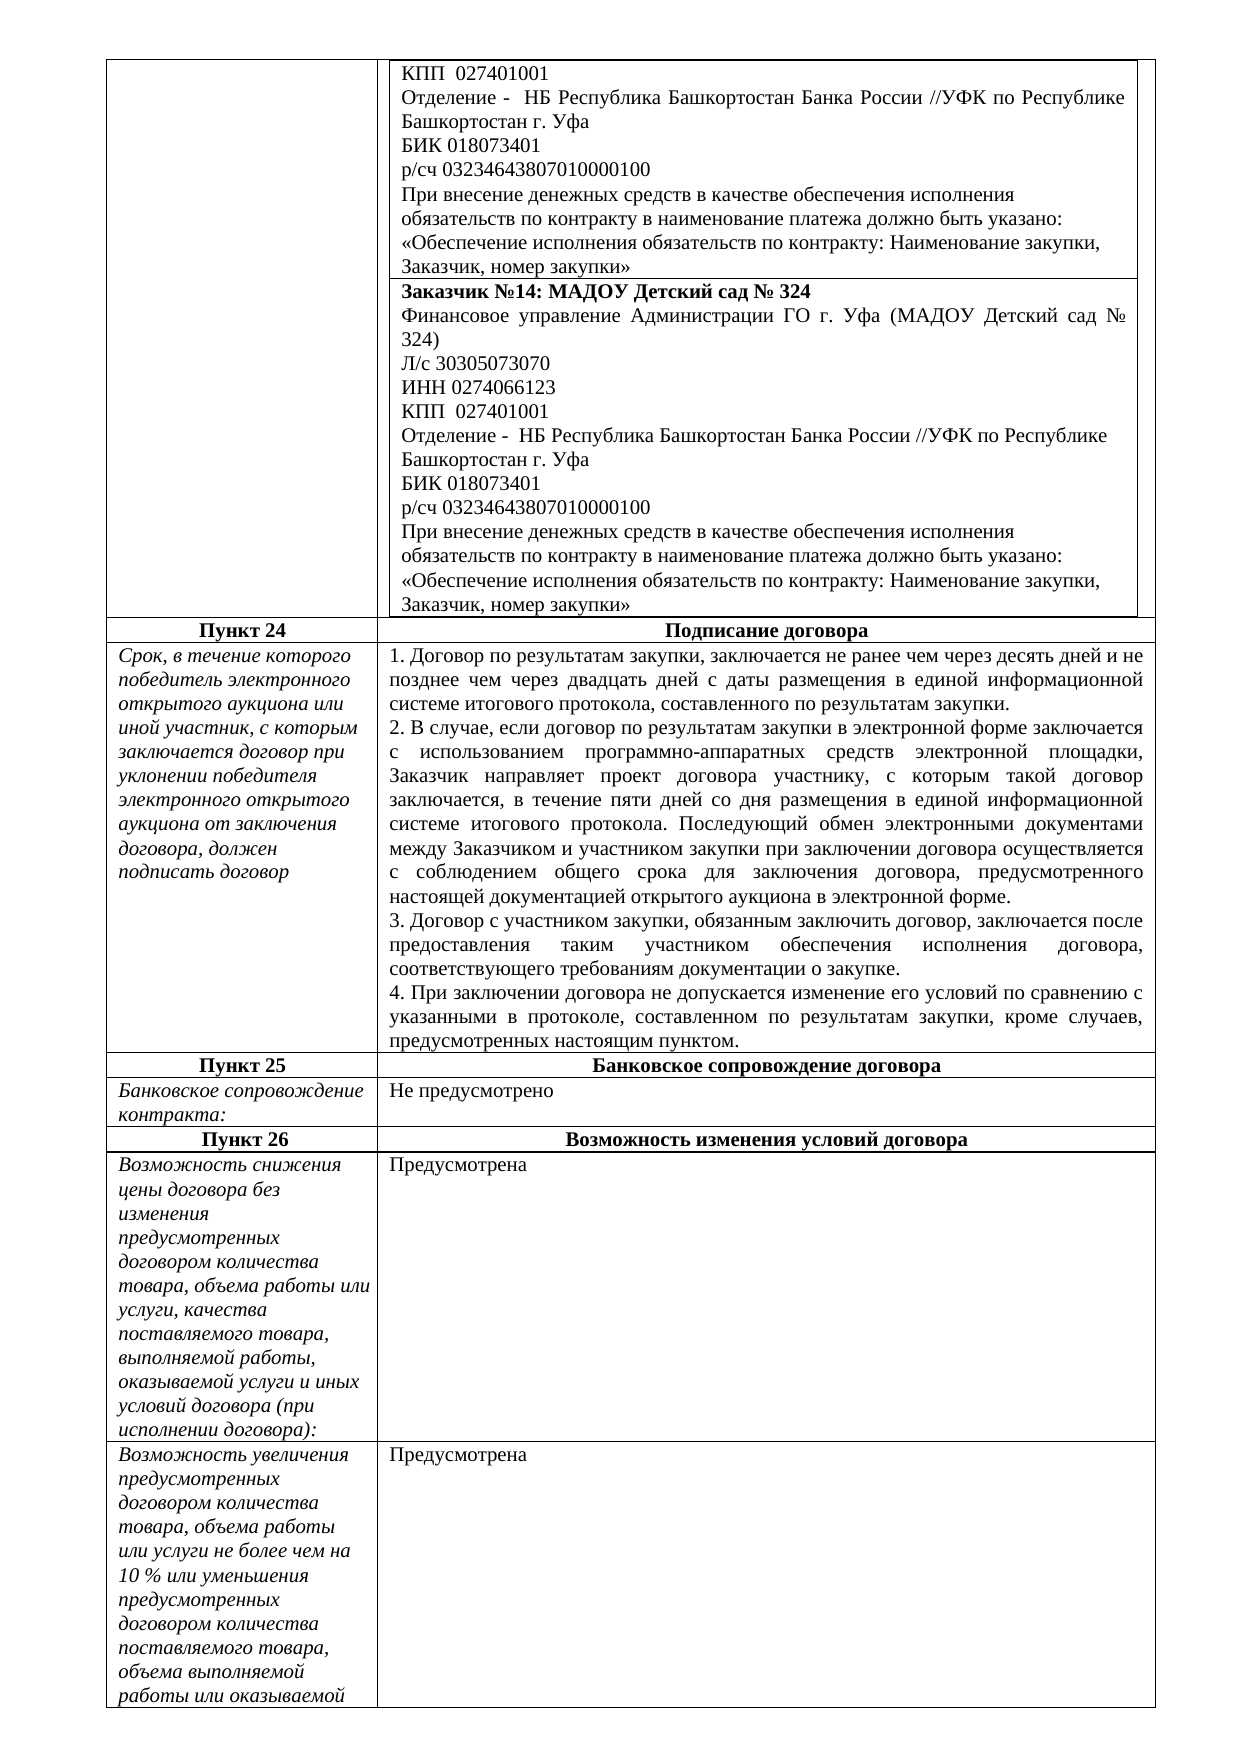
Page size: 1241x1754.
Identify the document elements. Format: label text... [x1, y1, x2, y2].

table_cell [107, 60, 377, 617]
table_cell Банковское сопровождение контракта: [107, 1078, 377, 1126]
table_cell [1138, 60, 1155, 617]
table_cell Не предусмотрено [378, 1078, 1155, 1126]
table_cell Банковское сопровождение договора [378, 1053, 1155, 1077]
table_cell Пункт 24 [107, 618, 377, 642]
table_cell Возможность снижения цены договора без изменения предусмотренных договором количества товара, объема работы или услуги, качества поставляемого товара, выполняемой работы, оказываемой услуги и иных условий договора (при исполнении договора): [107, 1153, 377, 1441]
table_cell Подписание договора [378, 618, 1155, 642]
table_cell Возможность изменения условий договора [378, 1127, 1155, 1151]
table_cell [390, 279, 1137, 616]
table_cell Пункт 25 [107, 1053, 377, 1077]
table_cell Пункт 26 [107, 1127, 377, 1151]
table_cell Предусмотрена [378, 1153, 1155, 1441]
table_cell [390, 61, 1137, 278]
table_cell Срок, в течение которого победитель электронного открытого аукциона или иной участник, с которым заключается договор при уклонении победителя электронного открытого аукциона от заключения договора, должен подписать договор [107, 643, 377, 1052]
table_cell Предусмотрена [378, 1442, 1155, 1707]
table_cell [378, 60, 389, 617]
table_cell 1. Договор по результатам закупки, заключается не ранее чем через десять дней и не позднее чем через двадцать дней с даты размещения в единой информационной системе итогового протокола, составленного по результатам закупки. 2. В случае, если договор по результатам закупки в электронной форме заключается с использованием программно-аппаратных средств электронной площадки, Заказчик направляет проект договора участнику, с которым такой договор заключается, в течение пяти дней со дня размещения в единой информационной системе итогового протокола. Последующий обмен электронными документами между Заказчиком и участником закупки при заключении договора осуществляется с соблюдением общего срока для заключения договора, предусмотренного настоящей документацией открытого аукциона в электронной форме. 3. Договор с участником закупки, обязанным заключить договор, заключается после предоставления таким участником обеспечения исполнения договора, соответствующего требованиям документации о закупке. 4. При заключении договора не допускается изменение его условий по сравнению с указанными в протоколе, составленном по результатам закупки, кроме случаев, предусмотренных настоящим пунктом. [378, 643, 1155, 1052]
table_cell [107, 1442, 377, 1707]
